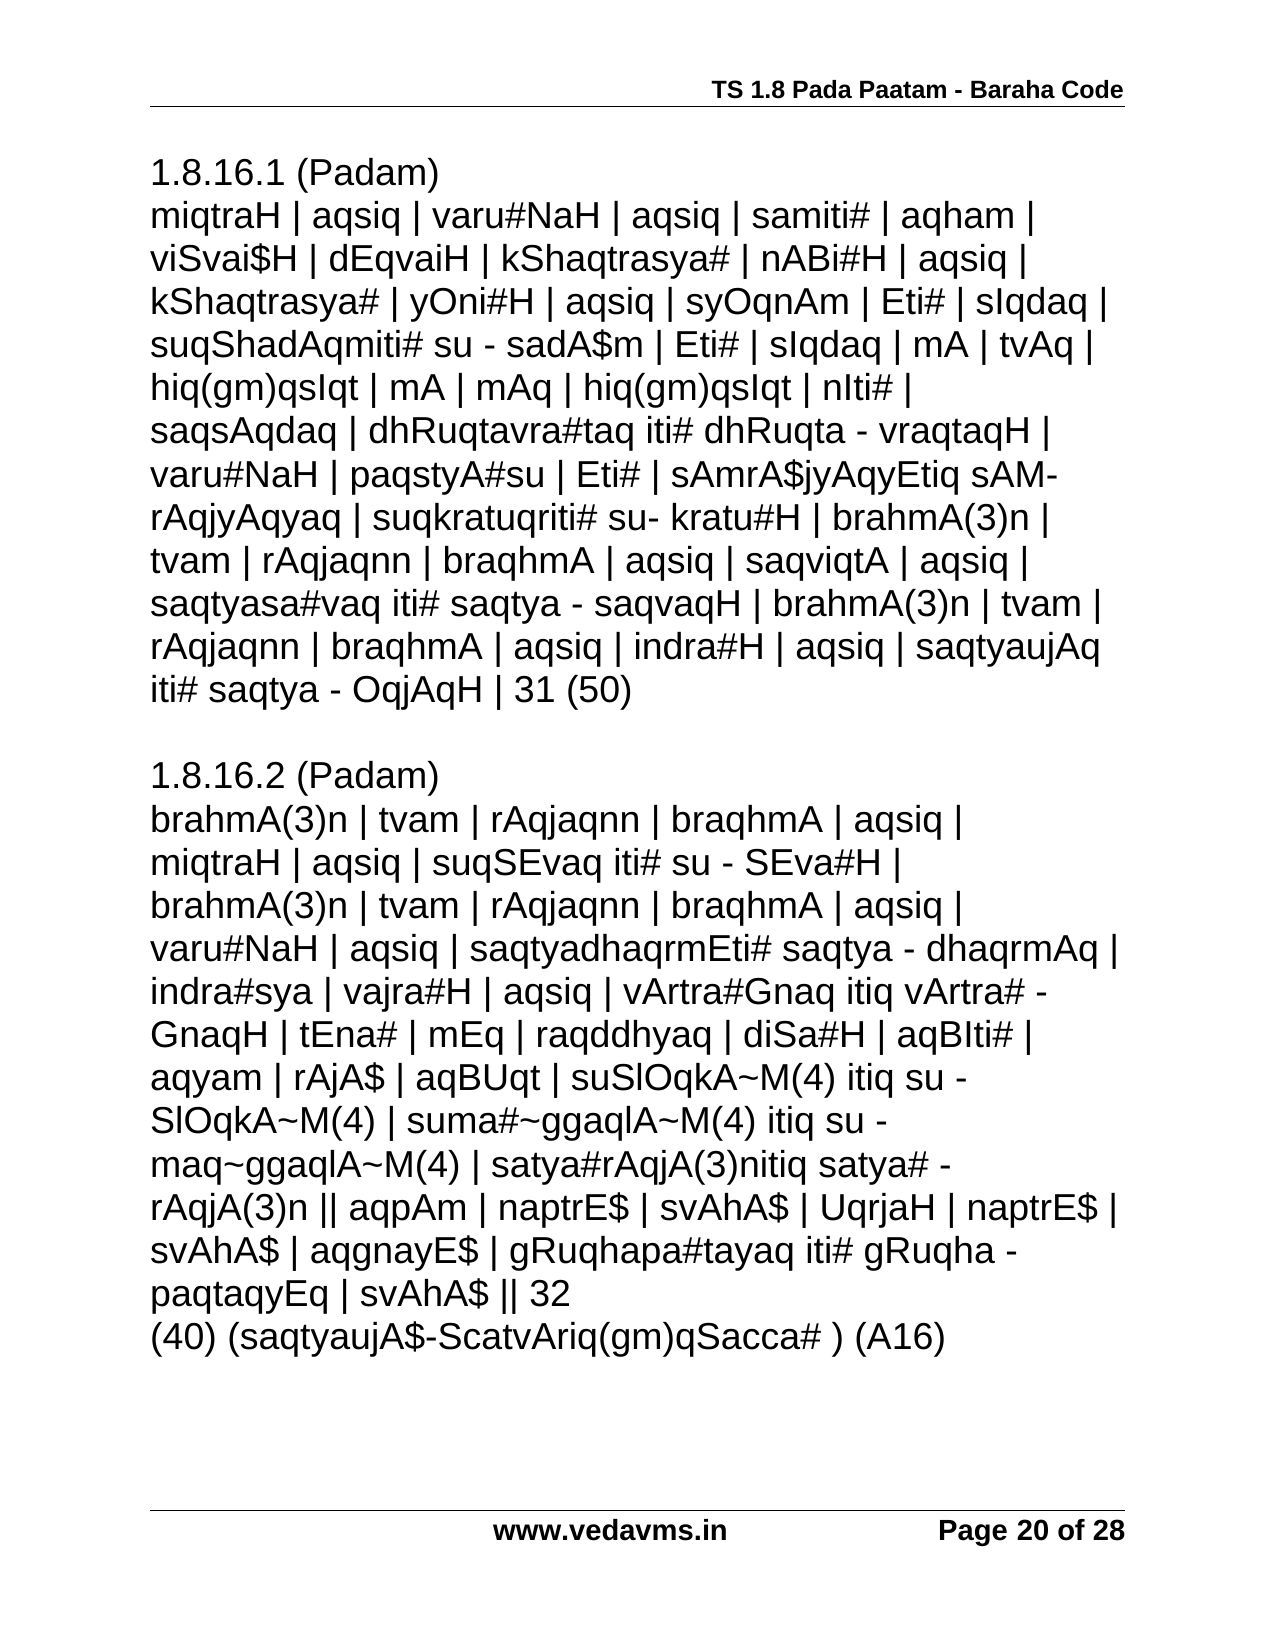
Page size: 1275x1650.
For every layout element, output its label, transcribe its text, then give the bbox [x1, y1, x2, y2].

text 1.8.16.1 (Padam) [150, 150, 1125, 193]
text brahmA(3)n | tvam | rAqjaqnn | braqhmA | aqsiq | miqtraH | aqsiq | suqSEvaq iti# su - SEva#H | brahmA(3)n | tvam | rAqjaqnn | braqhmA | aqsiq | varu#NaH | aqsiq | saqtyadhaqrmEti# saqtya - dhaqrmAq | indra#sya | vajra#H | aqsiq | vArtra#Gnaq itiq vArtra# - GnaqH | tEna# | mEq | raqddhyaq | diSa#H | aqBIti# | aqyam | rAjA$ | aqBUqt | suSlOqkA~M(4) itiq su - SlOqkA~M(4) | suma#~ggaqlA~M(4) itiq su - maq~ggaqlA~M(4) | satya#rAqjA(3)nitiq satya# - rAqjA(3)n || aqpAm | naptrE$ | svAhA$ | UqrjaH | naptrE$ | svAhA$ | aqgnayE$ | gRuqhapa#tayaq iti# gRuqha - paqtaqyEq | svAhA$ || 32 [150, 797, 1125, 1314]
text (40) (saqtyaujA$-ScatvAriq(gm)qSacca# ) (A16) [150, 1314, 1125, 1357]
text 1.8.16.2 (Padam) [150, 754, 1125, 797]
text miqtraH | aqsiq | varu#NaH | aqsiq | samiti# | aqham | viSvai$H | dEqvaiH | kShaqtrasya# | nABi#H | aqsiq | kShaqtrasya# | yOni#H | aqsiq | syOqnAm | Eti# | sIqdaq | suqShadAqmiti# su - sadA$m | Eti# | sIqdaq | mA | tvAq | hiq(gm)qsIqt | mA | mAq | hiq(gm)qsIqt | nIti# | saqsAqdaq | dhRuqtavra#taq iti# dhRuqta - vraqtaqH | varu#NaH | paqstyA#su | Eti# | sAmrA$jyAqyEtiq sAM-rAqjyAqyaq | suqkratuqriti# su- kratu#H | brahmA(3)n | tvam | rAqjaqnn | braqhmA | aqsiq | saqviqtA | aqsiq | saqtyasa#vaq iti# saqtya - saqvaqH | brahmA(3)n | tvam | rAqjaqnn | braqhmA | aqsiq | indra#H | aqsiq | saqtyaujAq iti# saqtya - OqjAqH | 31 (50) [150, 193, 1125, 711]
